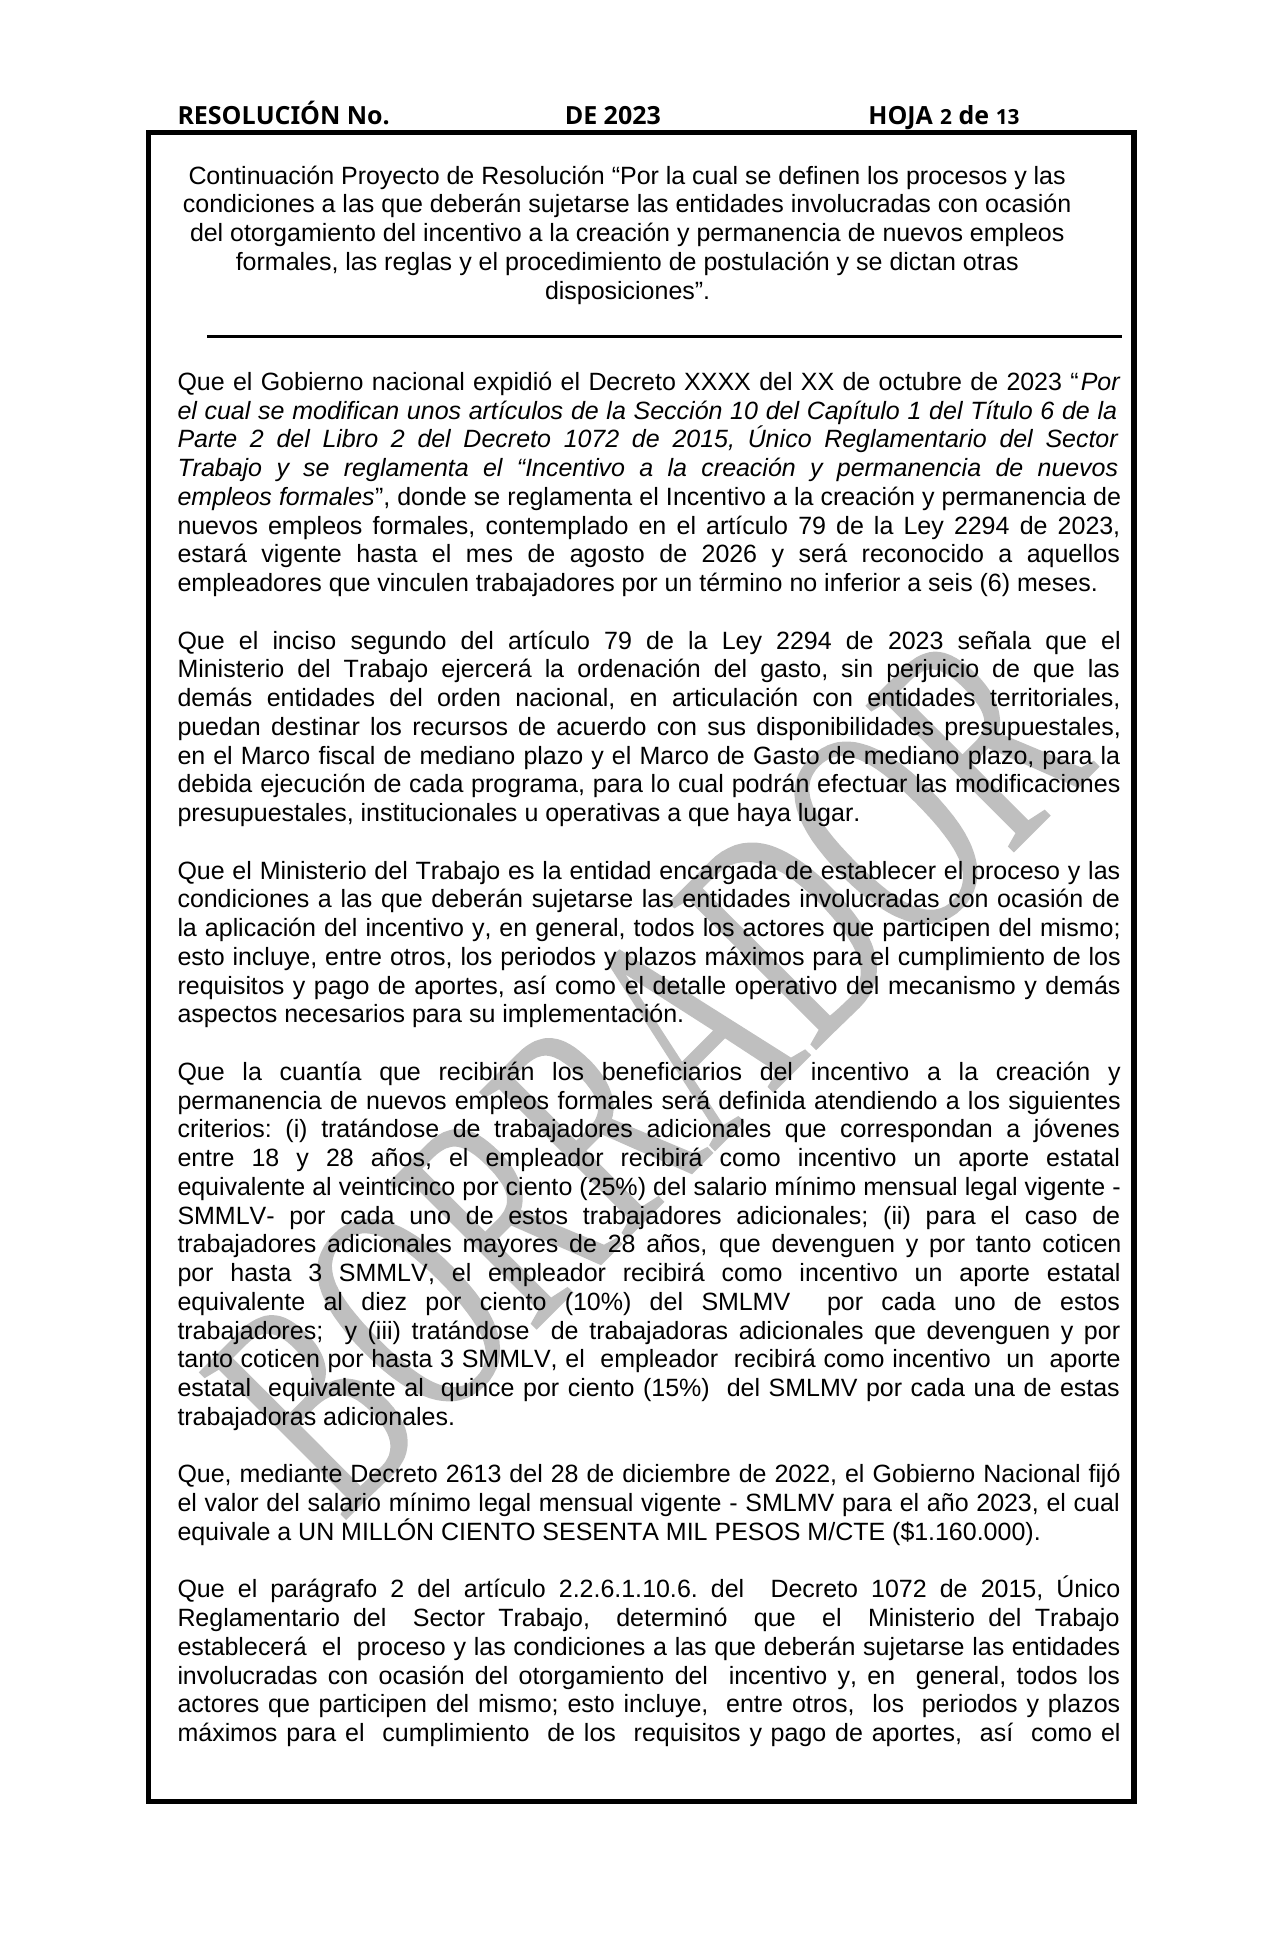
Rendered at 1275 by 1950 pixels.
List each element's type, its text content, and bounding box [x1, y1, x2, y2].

text Que el Ministerio del Trabajo es la entidad encargada de establecer el proceso y las condiciones a las que deberán sujetarse las entidades involucradas con ocasión de la aplicación del incentivo y, en general, todos los actores que participen del mismo; esto incluye, entre otros, los periodos y plazos máximos para el cumplimiento de los requisitos y pago de aportes, así como el detalle operativo del mecanismo y demás aspectos necesarios para su implementación. [177, 856, 1122, 1028]
text Que la cuantía que recibirán los beneficiarios del incentivo a la creación y permanencia de nuevos empleos formales será definida atendiendo a los siguientes criterios: (i) tratándose de trabajadores adicionales que correspondan a jóvenes entre 18 y 28 años, el empleador recibirá como incentivo un aporte estatal equivalente al veinticinco por ciento (25%) del salario mínimo mensual legal vigente -SMMLV- por cada uno de estos trabajadores adicionales; (ii) para el caso de trabajadores adicionales mayores de 28 años, que devenguen y por tanto coticen por hasta 3 SMMLV, el empleador recibirá como incentivo un aporte estatal equivalente al diez por ciento (10%) del SMLMV por cada uno de estos trabajadores; y (iii) tratándose de trabajadoras adicionales que devenguen y por tanto coticen por hasta 3 SMMLV, el empleador recibirá como incentivo un aporte estatal equivalente al quince por ciento (15%) del SMLMV por cada una de estas trabajadoras adicionales. [177, 1057, 1122, 1431]
text Que, mediante Decreto 2613 del 28 de diciembre de 2022, el Gobierno Nacional fijó el valor del salario mínimo legal mensual vigente - SMLMV para el año 2023, el cual equivale a UN MILLÓN CIENTO SESENTA MIL PESOS M/CTE ($1.160.000). [177, 1459, 1122, 1546]
text Que el Gobierno nacional expidió el Decreto XXXX del XX de octubre de 2023 “Por el cual se modifican unos artículos de la Sección 10 del Capítulo 1 del Título 6 de la Parte 2 del Libro 2 del Decreto 1072 de 2015, Único Reglamentario del Sector Trabajo y se reglamenta el “Incentivo a la creación y permanencia de nuevos empleos formales”, donde se reglamenta el Incentivo a la creación y permanencia de nuevos empleos formales, contemplado en el artículo 79 de la Ley 2294 de 2023, estará vigente hasta el mes de agosto de 2026 y será reconocido a aquellos empleadores que vinculen trabajadores por un término no inferior a seis (6) meses. [177, 367, 1122, 597]
text Que el inciso segundo del artículo 79 de la Ley 2294 de 2023 señala que el Ministerio del Trabajo ejercerá la ordenación del gasto, sin perjuicio de que las demás entidades del orden nacional, en articulación con entidades territoriales, puedan destinar los recursos de acuerdo con sus disponibilidades presupuestales, en el Marco fiscal de mediano plazo y el Marco de Gasto de mediano plazo, para la debida ejecución de cada programa, para lo cual podrán efectuar las modificaciones presupuestales, institucionales u operativas a que haya lugar. [177, 626, 1122, 827]
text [177, 1574, 1122, 1747]
